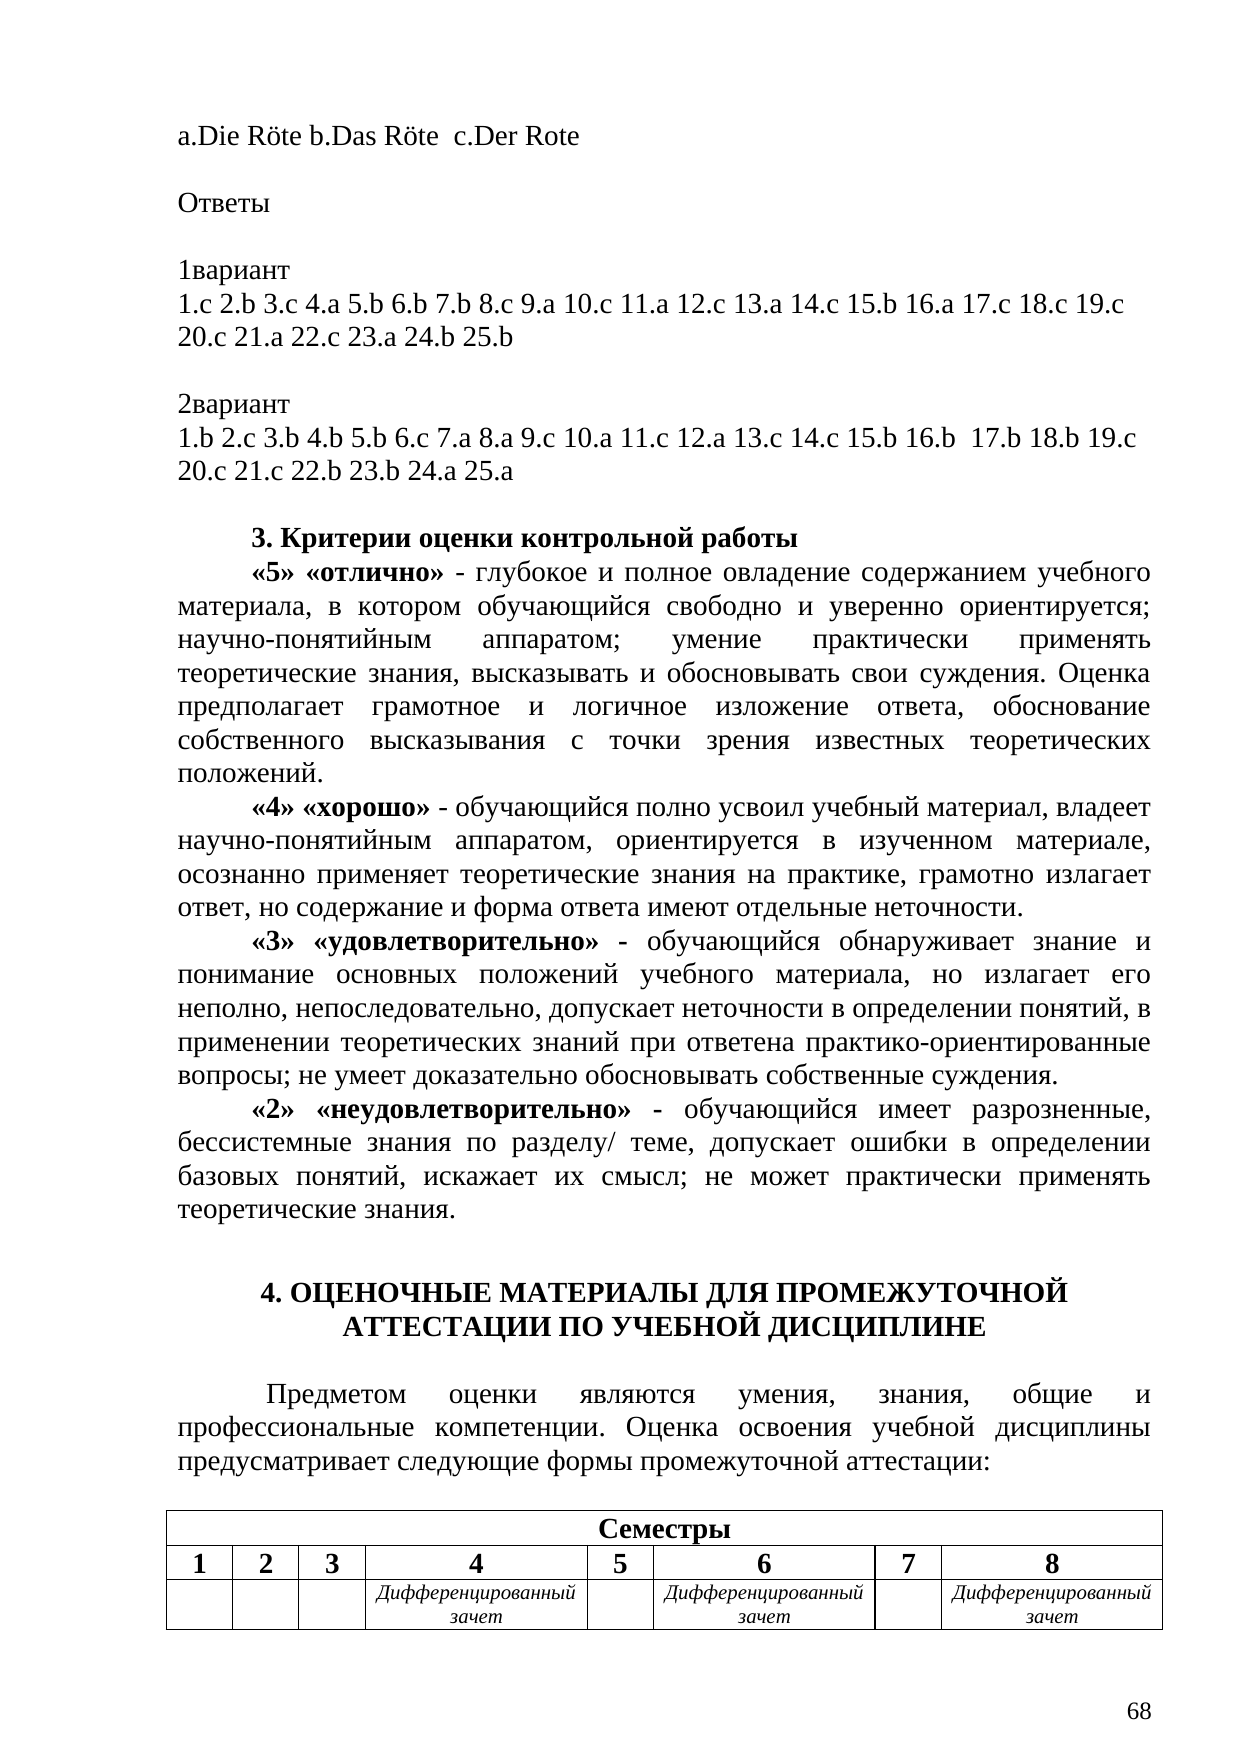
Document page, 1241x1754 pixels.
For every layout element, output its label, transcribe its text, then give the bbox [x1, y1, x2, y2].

text «3» «удовлетворительно» - обучающийся обнаруживает знание и понимание основных положений учебного материала, но излагает его неполно, непоследовательно, допускает неточности в определении понятий, в применении теоретических знаний при ответена практико-ориентированные вопросы; не умеет доказательно обосновывать собственные суждения. [177, 923, 1152, 1091]
text «4» «хорошо» - обучающийся полно усвоил учебный материал, владеет научно-понятийным аппаратом, ориентируется в изученном материале, осознанно применяет теоретические знания на практике, грамотно излагает ответ, но содержание и форма ответа имеют отдельные неточности. [177, 789, 1152, 923]
text 2вариант [177, 386, 1152, 420]
text 4. ОЦЕНОЧНЫЕ МАТЕРИАЛЫ ДЛЯ ПРОМЕЖУТОЧНОЙ АТТЕСТАЦИИ ПО УЧЕБНОЙ ДИСЦИПЛИНЕ [177, 1275, 1152, 1342]
table_cell 2 [233, 1546, 298, 1579]
table_cell 5 [588, 1546, 653, 1579]
table_cell 1 [167, 1546, 232, 1579]
text 3. Критерии оценки контрольной работы [177, 521, 1152, 554]
table_cell [167, 1580, 232, 1628]
table_cell 6 [654, 1546, 874, 1579]
table_cell Дифференцированный зачет [942, 1580, 1162, 1628]
table_cell 4 [366, 1546, 587, 1579]
text «5» «отлично» - глубокое и полное овладение содержанием учебного материала, в котором обучающийся свободно и уверенно ориентируется; научно-понятийным аппаратом; умение практически применять теоретические знания, высказывать и обосновывать свои суждения. Оценка предполагает грамотное и логичное изложение ответа, обоснование собственного высказывания с точки зрения известных теоретических положений. [177, 554, 1152, 789]
table_cell 7 [876, 1546, 941, 1579]
text 1.b 2.c 3.b 4.b 5.b 6.c 7.a 8.a 9.c 10.a 11.c 12.a 13.c 14.c 15.b 16.b 17.b 18.b 19.c 20.c 21.c 22.b 23.b 24.a 25.a [177, 420, 1152, 487]
table_cell Дифференцированный зачет [366, 1580, 587, 1628]
table_cell [299, 1580, 365, 1628]
text 1вариант [177, 252, 1152, 286]
table_cell 3 [299, 1546, 365, 1579]
text Предметом оценки являются умения, знания, общие и профессиональные компетенции. Оценка освоения учебной дисциплины предусматривает следующие формы промежуточной аттестации: [177, 1376, 1152, 1477]
table_cell Дифференцированный зачет [654, 1580, 874, 1628]
table_cell [233, 1580, 298, 1628]
table_cell [876, 1580, 941, 1628]
text Ответы [177, 185, 1152, 219]
text «2» «неудовлетворительно» - обучающийся имеет разрозненные, бессистемные знания по разделу/ теме, допускает ошибки в определении базовых понятий, искажает их смысл; не может практически применять теоретические знания. [177, 1091, 1152, 1225]
text 1.c 2.b 3.c 4.a 5.b 6.b 7.b 8.c 9.a 10.c 11.a 12.c 13.a 14.c 15.b 16.a 17.c 18.c 19.c 20.c 21.a 22.c 23.a 24.b 25.b [177, 286, 1152, 353]
text a.Die Röte b.Das Röte c.Der Rote [177, 118, 1152, 152]
table_cell [588, 1580, 653, 1628]
table_cell 8 [942, 1546, 1162, 1579]
table_header Семестры [167, 1511, 1162, 1545]
